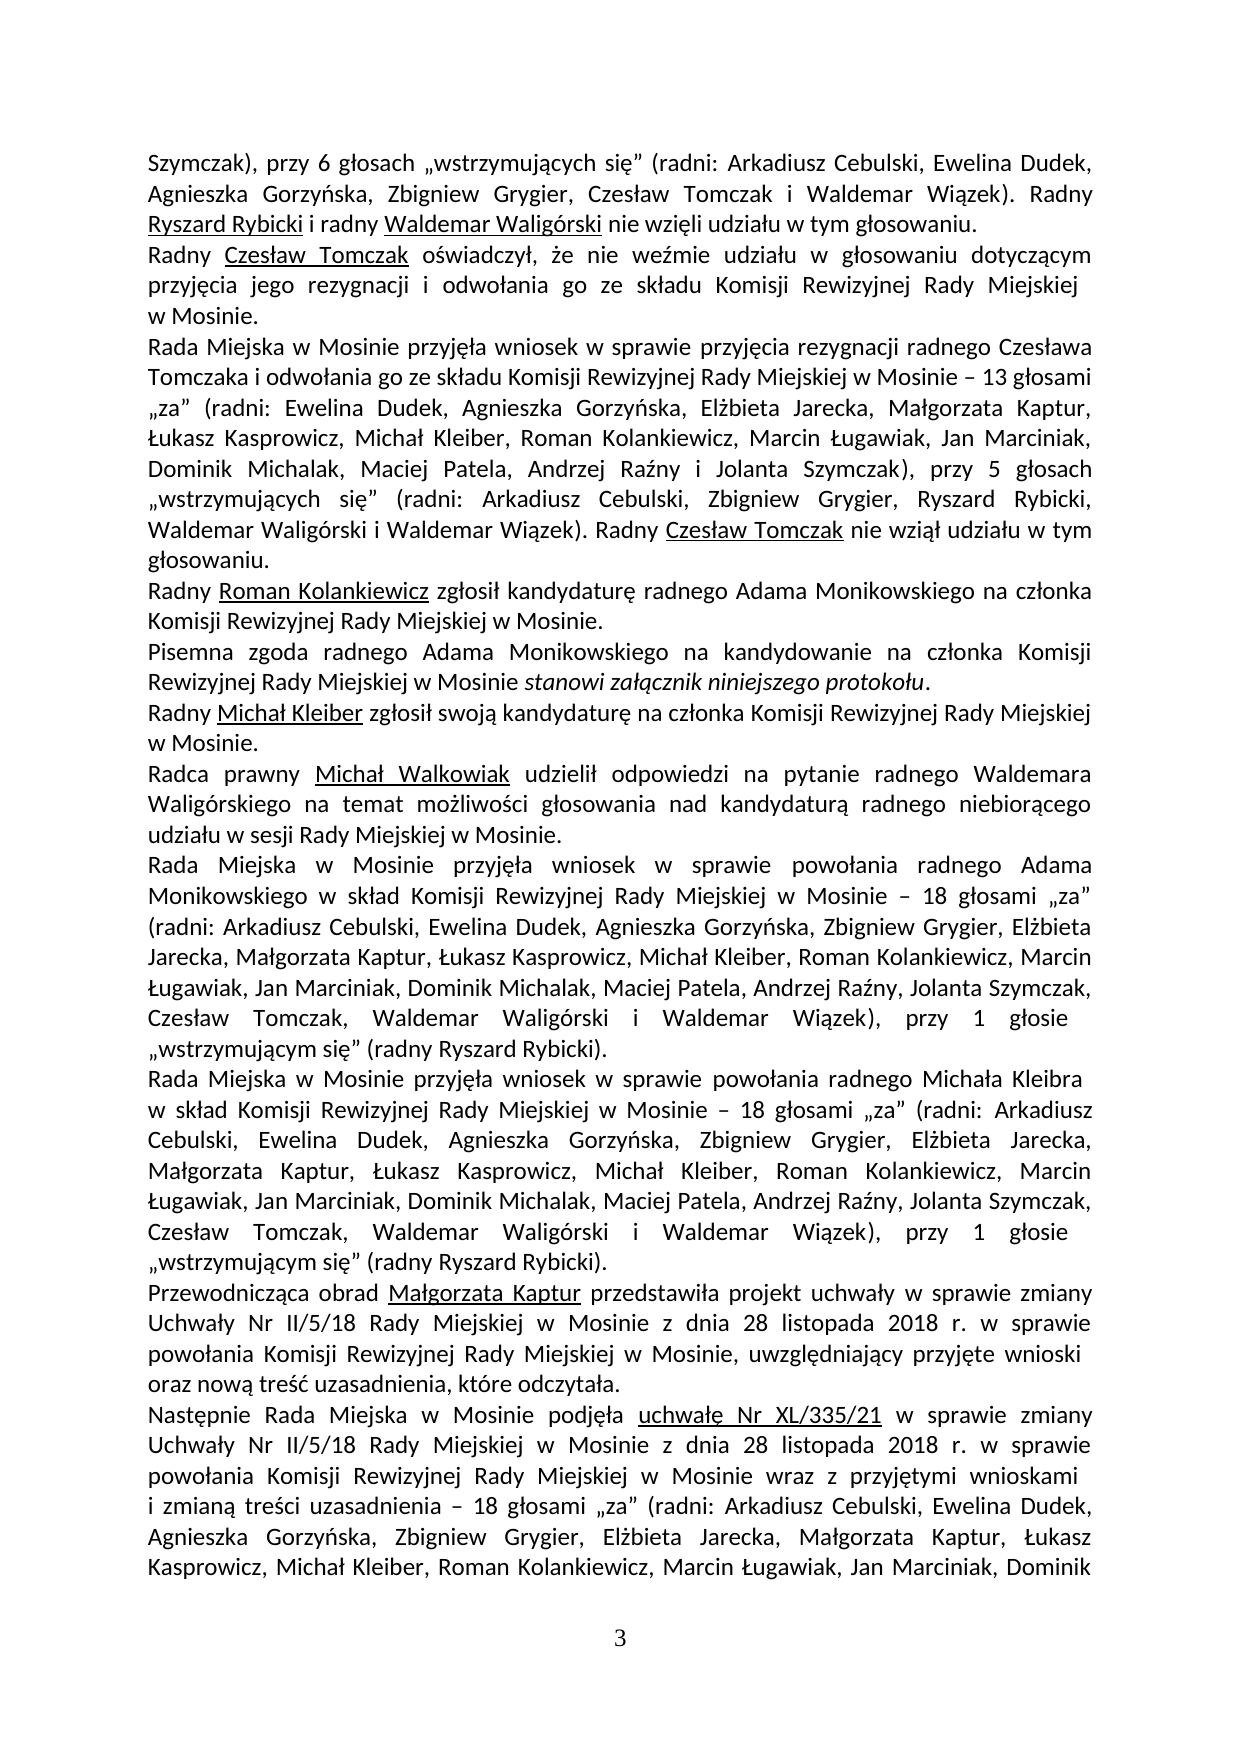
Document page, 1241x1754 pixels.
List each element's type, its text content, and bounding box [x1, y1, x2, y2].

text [148, 148, 1093, 239]
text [148, 1399, 1093, 1582]
text Radca prawny Michał Walkowiak udzielił odpowiedzi na pytanie radnego Waldemara Waligórskiego na temat możliwości głosowania nad kandydaturą radnego niebiorącego udziału w sesji Rady Miejskiej w Mosinie. [148, 758, 1093, 849]
text Przewodnicząca obrad Małgorzata Kaptur przedstawiła projekt uchwały w sprawie zmiany Uchwały Nr II/5/18 Rady Miejskiej w Mosinie z dnia 28 listopada 2018 r. w sprawie powołania Komisji Rewizyjnej Rady Miejskiej w Mosinie, uwzględniający przyjęte wnioski oraz nową treść uzasadnienia, które odczytała. [148, 1277, 1093, 1399]
text Rada Miejska w Mosinie przyjęła wniosek w sprawie przyjęcia rezygnacji radnego Czesława Tomczaka i odwołania go ze składu Komisji Rewizyjnej Rady Miejskiej w Mosinie – 13 głosami „za” (radni: Ewelina Dudek, Agnieszka Gorzyńska, Elżbieta Jarecka, Małgorzata Kaptur, Łukasz Kasprowicz, Michał Kleiber, Roman Kolankiewicz, Marcin Ługawiak, Jan Marciniak, Dominik Michalak, Maciej Patela, Andrzej Raźny i Jolanta Szymczak), przy 5 głosach „wstrzymujących się” (radni: Arkadiusz Cebulski, Zbigniew Grygier, Ryszard Rybicki, Waldemar Waligórski i Waldemar Wiązek). Radny Czesław Tomczak nie wziął udziału w tym głosowaniu. [148, 331, 1093, 575]
text Rada Miejska w Mosinie przyjęła wniosek w sprawie powołania radnego Adama Monikowskiego w skład Komisji Rewizyjnej Rady Miejskiej w Mosinie – 18 głosami „za” (radni: Arkadiusz Cebulski, Ewelina Dudek, Agnieszka Gorzyńska, Zbigniew Grygier, Elżbieta Jarecka, Małgorzata Kaptur, Łukasz Kasprowicz, Michał Kleiber, Roman Kolankiewicz, Marcin Ługawiak, Jan Marciniak, Dominik Michalak, Maciej Patela, Andrzej Raźny, Jolanta Szymczak, Czesław Tomczak, Waldemar Waligórski i Waldemar Wiązek), przy 1 głosie „wstrzymującym się” (radny Ryszard Rybicki). [148, 849, 1093, 1063]
text Radny Czesław Tomczak oświadczył, że nie weźmie udziału w głosowaniu dotyczącym przyjęcia jego rezygnacji i odwołania go ze składu Komisji Rewizyjnej Rady Miejskiej w Mosinie. [148, 239, 1093, 331]
text Radny Roman Kolankiewicz zgłosił kandydaturę radnego Adama Monikowskiego na członka Komisji Rewizyjnej Rady Miejskiej w Mosinie. [148, 575, 1093, 636]
text Pisemna zgoda radnego Adama Monikowskiego na kandydowanie na członka Komisji Rewizyjnej Rady Miejskiej w Mosinie stanowi załącznik niniejszego protokołu. [148, 636, 1093, 697]
text Rada Miejska w Mosinie przyjęła wniosek w sprawie powołania radnego Michała Kleibra w skład Komisji Rewizyjnej Rady Miejskiej w Mosinie – 18 głosami „za” (radni: Arkadiusz Cebulski, Ewelina Dudek, Agnieszka Gorzyńska, Zbigniew Grygier, Elżbieta Jarecka, Małgorzata Kaptur, Łukasz Kasprowicz, Michał Kleiber, Roman Kolankiewicz, Marcin Ługawiak, Jan Marciniak, Dominik Michalak, Maciej Patela, Andrzej Raźny, Jolanta Szymczak, Czesław Tomczak, Waldemar Waligórski i Waldemar Wiązek), przy 1 głosie „wstrzymującym się” (radny Ryszard Rybicki). [148, 1063, 1093, 1277]
text Radny Michał Kleiber zgłosił swoją kandydaturę na członka Komisji Rewizyjnej Rady Miejskiej w Mosinie. [148, 697, 1093, 758]
